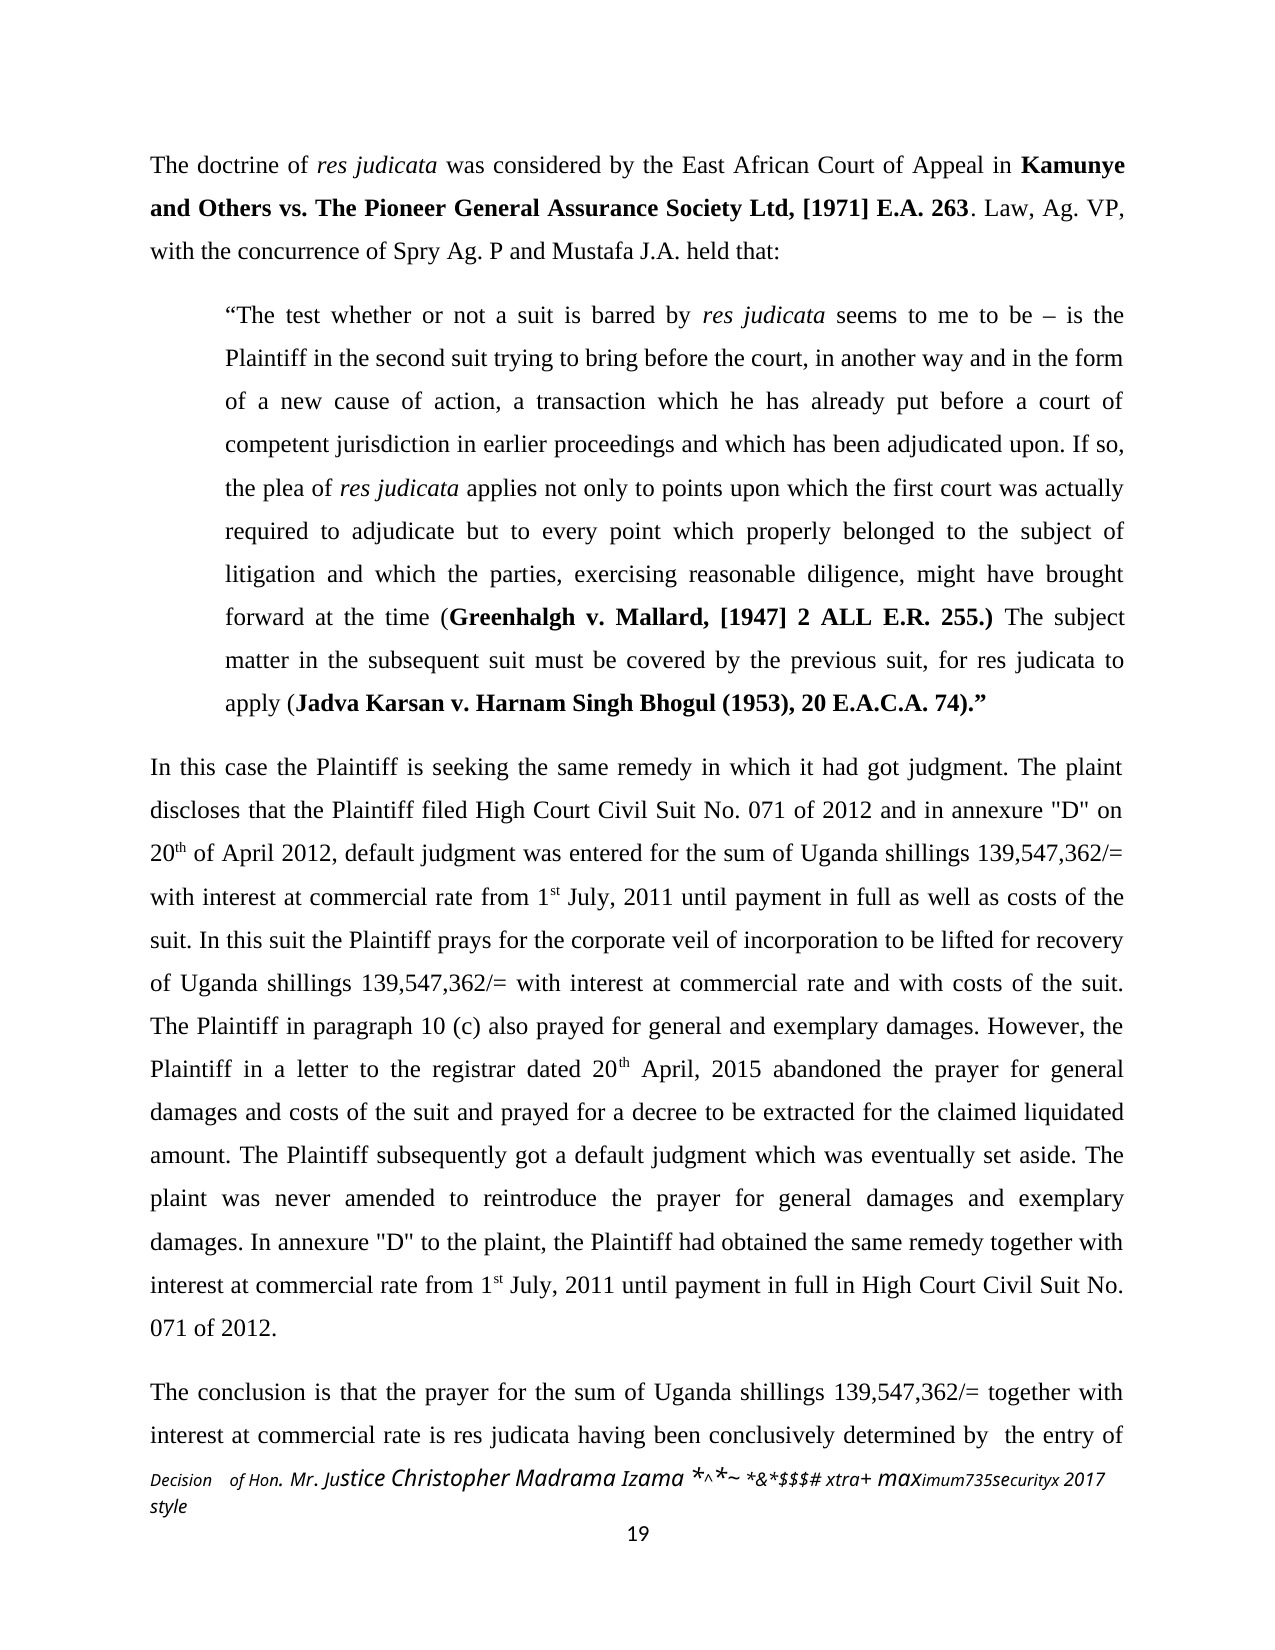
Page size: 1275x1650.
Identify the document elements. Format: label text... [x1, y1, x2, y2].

text “The test whether or not a suit is barred by res judicata seems to me to be – is the Plaintiff in the second suit trying to bring before the court, in another way and in the form of a new cause of action, a transaction which he has already put before a court of competent jurisdiction in earlier proceedings and which has been adjudicated upon. If so, the plea of res judicata applies not only to points upon which the first court was actually required to adjudicate but to every point which properly belonged to the subject of litigation and which the parties, exercising reasonable diligence, might have brought forward at the time (Greenhalgh v. Mallard, [1947] 2 ALL E.R. 255.) The subject matter in the subsequent suit must be covered by the previous suit, for res judicata to apply (Jadva Karsan v. Harnam Singh Bhogul (1953), 20 E.A.C.A. 74).” [225, 300, 1125, 717]
text The doctrine of res judicata was considered by the East African Court of Appeal in Kamunye and Others vs. The Pioneer General Assurance Society Ltd, [1971] E.A. 263. Law, Ag. VP, with the concurrence of Spry Ag. P and Mustafa J.A. held that: [150, 150, 1125, 265]
text In this case the Plaintiff is seeking the same remedy in which it had got judgment. The plaint discloses that the Plaintiff filed High Court Civil Suit No. 071 of 2012 and in annexure "D" on 20th of April 2012, default judgment was entered for the sum of Uganda shillings 139,547,362/= with interest at commercial rate from 1st July, 2011 until payment in full as well as costs of the suit. In this suit the Plaintiff prays for the corporate veil of incorporation to be lifted for recovery of Uganda shillings 139,547,362/= with interest at commercial rate and with costs of the suit. The Plaintiff in paragraph 10 (c) also prayed for general and exemplary damages. However, the Plaintiff in a letter to the registrar dated 20th April, 2015 abandoned the prayer for general damages and costs of the suit and prayed for a decree to be extracted for the claimed liquidated amount. The Plaintiff subsequently got a default judgment which was eventually set aside. The plaint was never amended to reintroduce the prayer for general damages and exemplary damages. In annexure "D" to the plaint, the Plaintiff had obtained the same remedy together with interest at commercial rate from 1st July, 2011 until payment in full in High Court Civil Suit No. 071 of 2012. [150, 752, 1125, 1342]
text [150, 1377, 1125, 1449]
